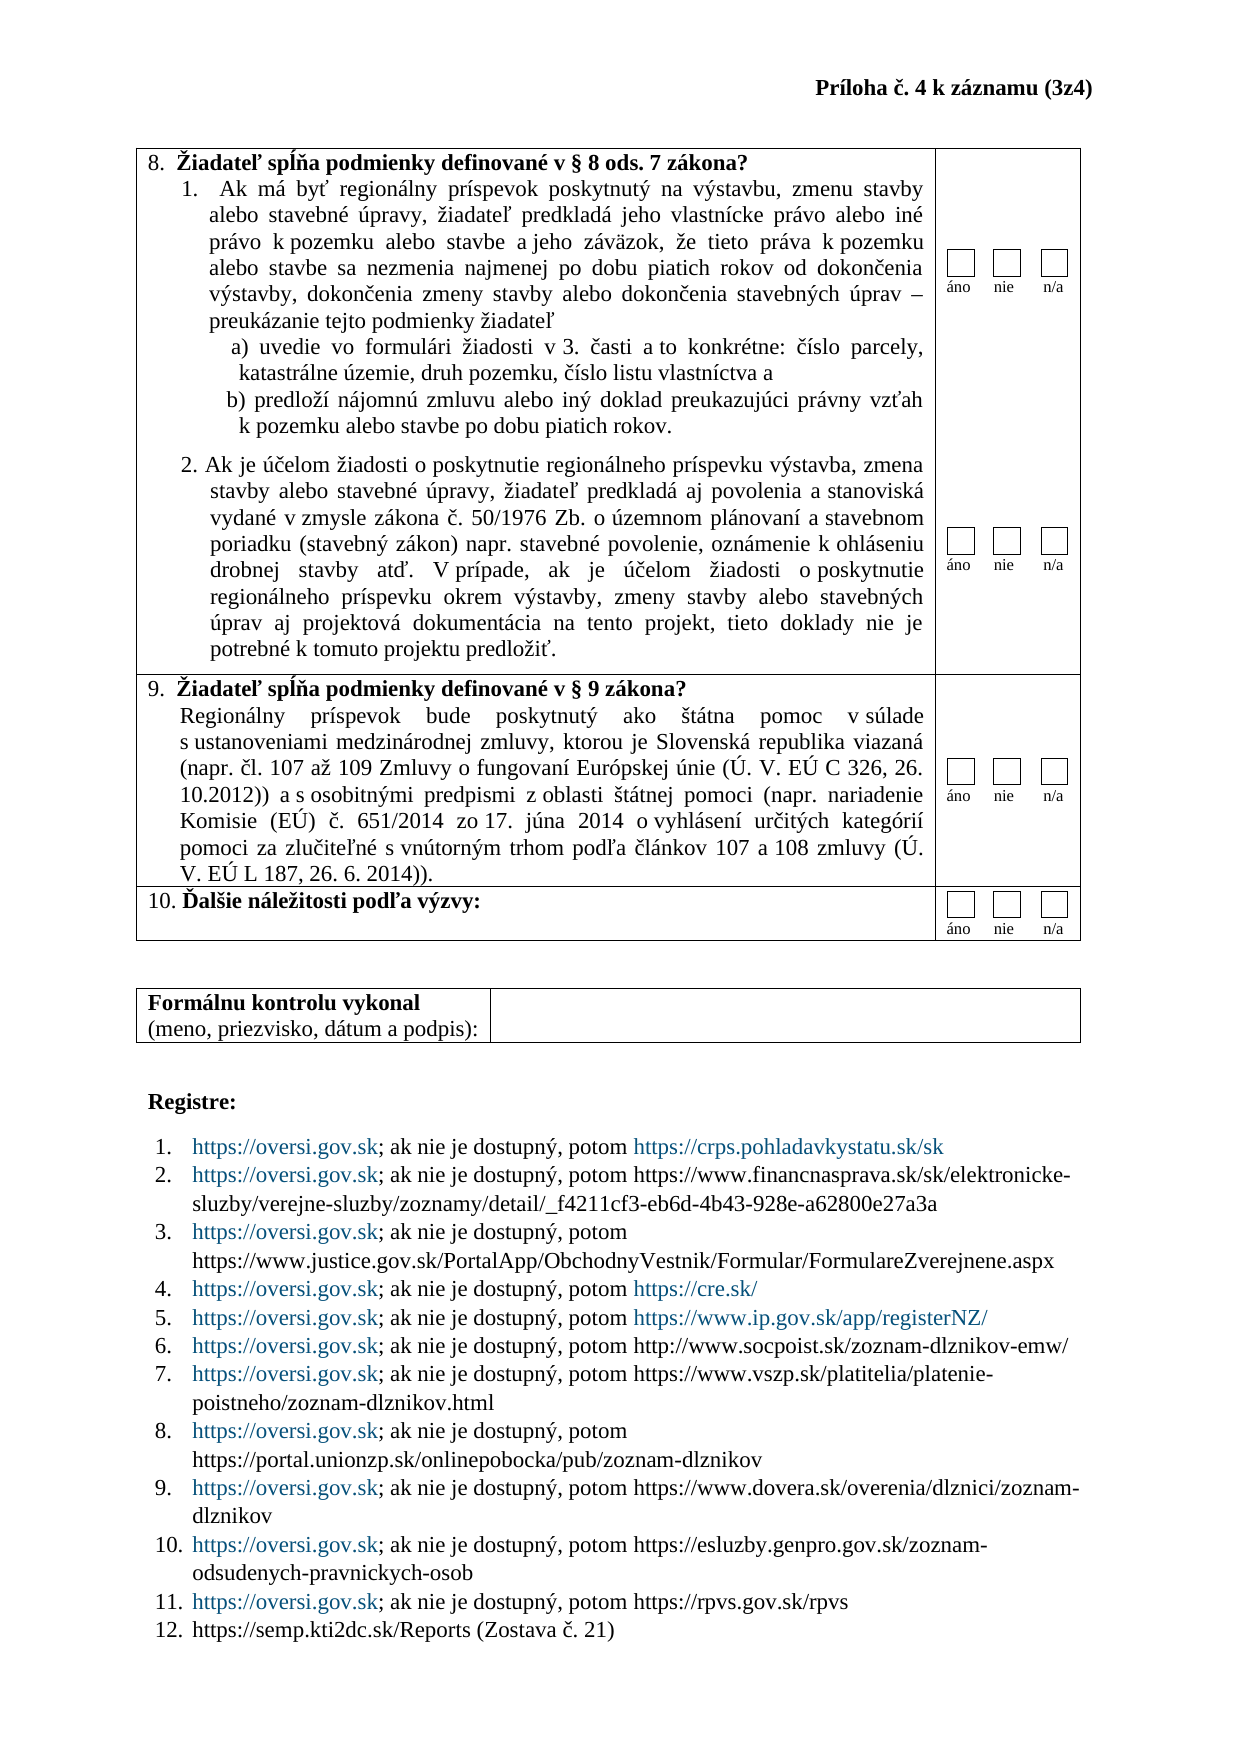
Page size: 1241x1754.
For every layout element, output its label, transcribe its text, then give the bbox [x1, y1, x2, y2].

list https://oversi.gov.sk; ak nie je dostupný, potom https://www.financnasprava.sk/sk/elektronicke-sluzby/verejne-sluzby/zoznamy/detail/_f4211cf3-eb6d-4b43-928e-a62800e27a3a [154, 1161, 1093, 1216]
text Registre: [148, 1088, 1093, 1114]
list https://oversi.gov.sk; ak nie je dostupný, potom http://www.socpoist.sk/zoznam-dlznikov-emw/ [154, 1332, 1093, 1358]
table_cell áno nie n/a [936, 887, 1080, 940]
table_cell 9. Žiadateľ spĺňa podmienky definované v § 9 zákona? Regionálny príspevok bude poskytnutý ako štátna pomoc v súlade s ustanoveniami medzinárodnej zmluvy, ktorou je Slovenská republika viazaná (napr. čl. 107 až 109 Zmluvy o fungovaní Európskej únie (Ú. V. EÚ C 326, 26. 10.2012)) a s osobitnými predpismi z oblasti štátnej pomoci (napr. nariadenie Komisie (EÚ) č. 651/2014 zo 17. júna 2014 o vyhlásení určitých kategórií pomoci za zlučiteľné s vnútorným trhom podľa článkov 107 a 108 zmluvy (Ú. V. EÚ L 187, 26. 6. 2014)). [137, 675, 935, 886]
list https://oversi.gov.sk; ak nie je dostupný, potom https://www.vszp.sk/platitelia/platenie-poistneho/zoznam-dlznikov.html [154, 1360, 1093, 1415]
list https://oversi.gov.sk; ak nie je dostupný, potom https://www.ip.gov.sk/app/registerNZ/ [154, 1303, 1093, 1330]
table_cell 10. Ďalšie náležitosti podľa výzvy: [137, 887, 935, 940]
list https://oversi.gov.sk; ak nie je dostupný, potom https://www.dovera.sk/overenia/dlznici/zoznam-dlznikov [154, 1474, 1093, 1529]
table_cell áno nie n/a áno nie n/a [936, 149, 1080, 674]
list https://oversi.gov.sk; ak nie je dostupný, potom https://cre.sk/ [154, 1275, 1093, 1301]
list https://semp.kti2dc.sk/Reports (Zostava č. 21) [154, 1616, 1093, 1643]
list https://oversi.gov.sk; ak nie je dostupný, potom https://portal.unionzp.sk/onlinepobocka/pub/zoznam-dlznikov [154, 1417, 1093, 1472]
table_header Formálnu kontrolu vykonal (meno, priezvisko, dátum a podpis): [137, 989, 490, 1042]
table_cell 8. Žiadateľ spĺňa podmienky definované v § 8 ods. 7 zákona? 1. Ak má byť regionálny príspevok poskytnutý na výstavbu, zmenu stavby alebo stavebné úpravy, žiadateľ predkladá jeho vlastnícke právo alebo iné právo k pozemku alebo stavbe a jeho záväzok, že tieto práva k pozemku alebo stavbe sa nezmenia najmenej po dobu piatich rokov od dokončenia výstavby, dokončenia zmeny stavby alebo dokončenia stavebných úprav – preukázanie tejto podmienky žiadateľ a) uvedie vo formulári žiadosti v 3. časti a to konkrétne: číslo parcely, katastrálne územie, druh pozemku, číslo listu vlastníctva a b) predloží nájomnú zmluvu alebo iný doklad preukazujúci právny vzťah k pozemku alebo stavbe po dobu piatich rokov. 2. Ak je účelom žiadosti o poskytnutie regionálneho príspevku výstavba, zmena stavby alebo stavebné úpravy, žiadateľ predkladá aj povolenia a stanoviská vydané v zmysle zákona č. 50/1976 Zb. o územnom plánovaní a stavebnom poriadku (stavebný zákon) napr. stavebné povolenie, oznámenie k ohláseniu drobnej stavby atď. V prípade, ak je účelom žiadosti o poskytnutie regionálneho príspevku okrem výstavby, zmeny stavby alebo stavebných úprav aj projektová dokumentácia na tento projekt, tieto doklady nie je potrebné k tomuto projektu predložiť. [137, 149, 935, 674]
list https://oversi.gov.sk; ak nie je dostupný, potom https://crps.pohladavkystatu.sk/sk [154, 1133, 1093, 1159]
list https://oversi.gov.sk; ak nie je dostupný, potom https://www.justice.gov.sk/PortalApp/ObchodnyVestnik/Formular/FormulareZverejnene.aspx [154, 1218, 1093, 1273]
list https://oversi.gov.sk; ak nie je dostupný, potom https://esluzby.genpro.gov.sk/zoznam-odsudenych-pravnickych-osob [154, 1531, 1093, 1586]
list https://oversi.gov.sk; ak nie je dostupný, potom https://rpvs.gov.sk/rpvs [154, 1588, 1093, 1614]
table_cell áno nie n/a [936, 675, 1080, 886]
table_header [491, 989, 1080, 1042]
